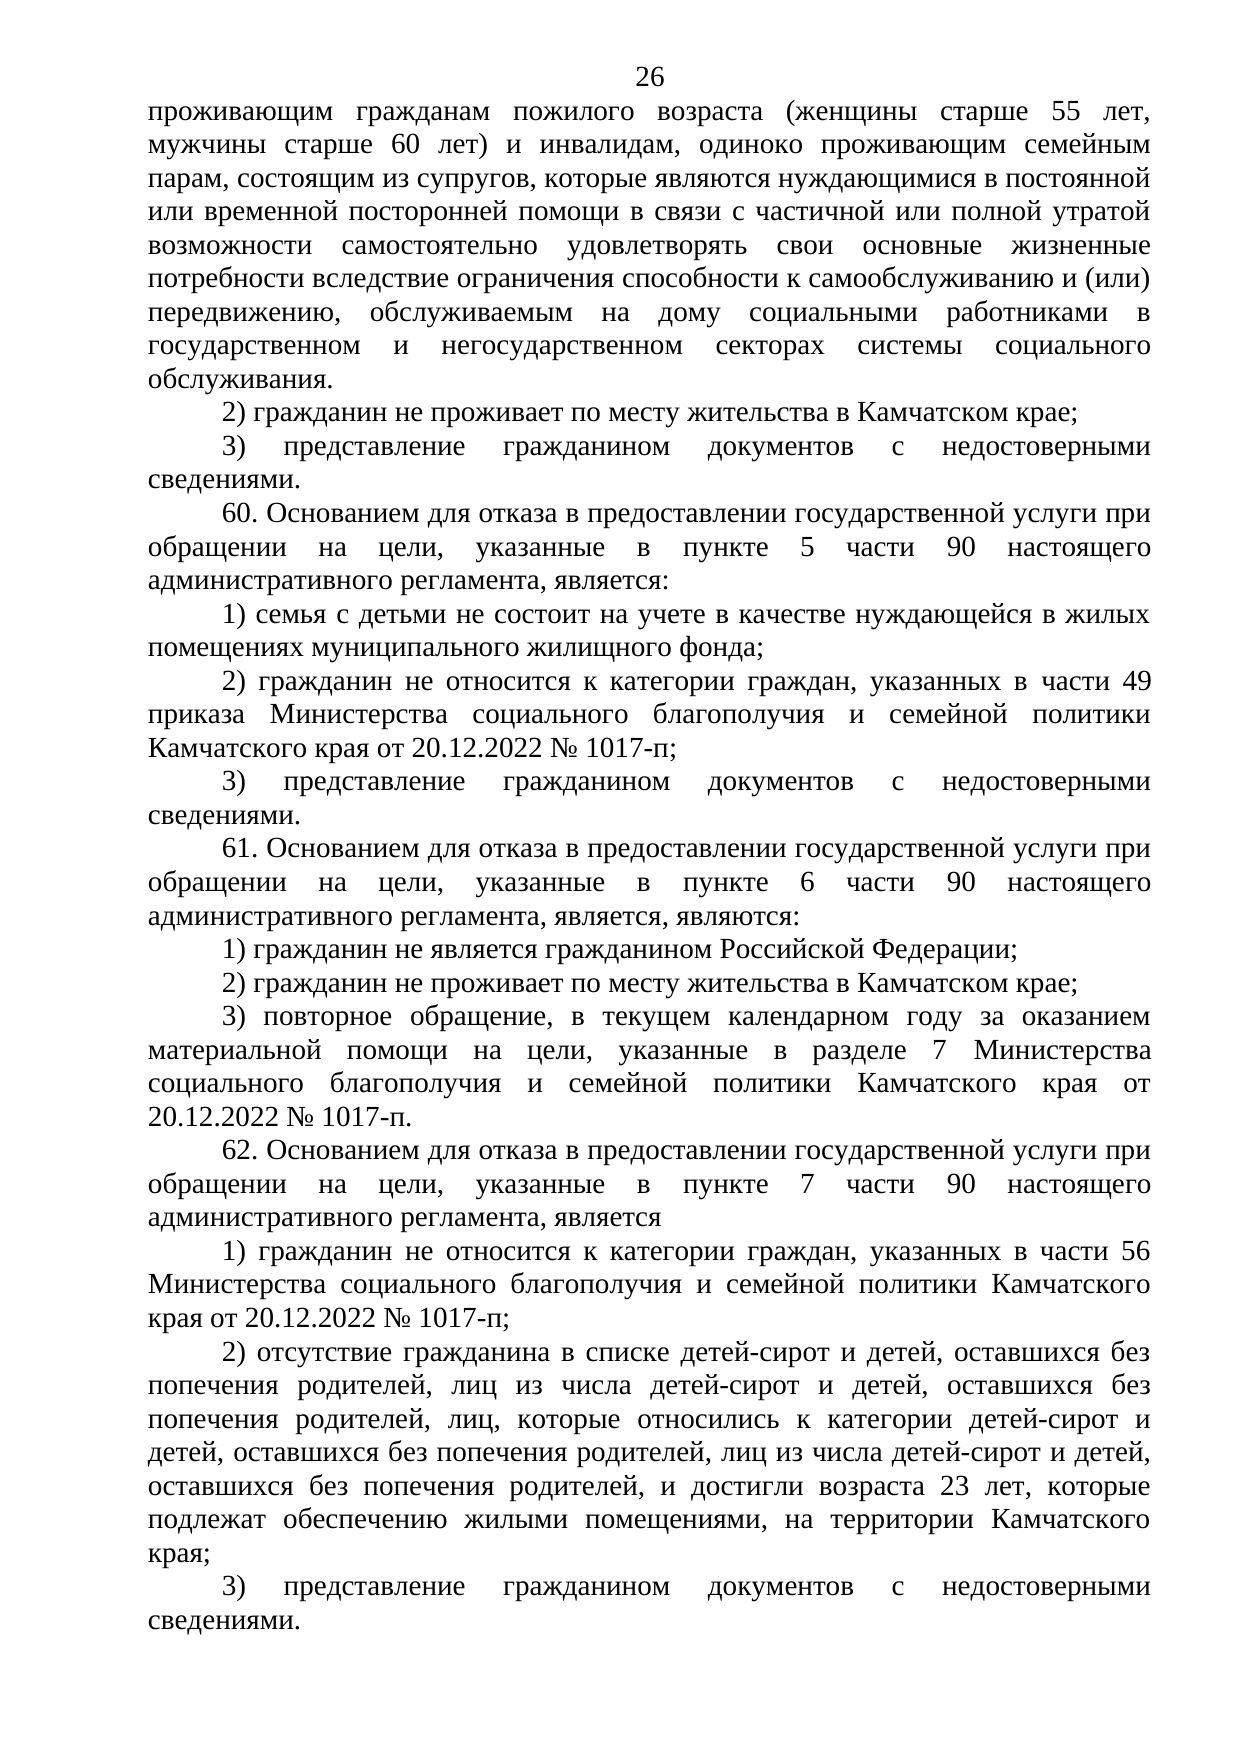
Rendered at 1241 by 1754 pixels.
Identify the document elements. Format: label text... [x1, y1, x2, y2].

text 2) гражданин не проживает по месту жительства в Камчатском крае; [148, 965, 1152, 998]
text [148, 93, 1152, 394]
text 60. Основанием для отказа в предоставлении государственной услуги при обращении на цели, указанные в пункте 5 части 90 настоящего административного регламента, является: [148, 495, 1152, 596]
text 1) семья с детьми не состоит на учете в качестве нуждающейся в жилых помещениях муниципального жилищного фонда; [148, 596, 1152, 663]
text 2) гражданин не проживает по месту жительства в Камчатском крае; [148, 394, 1152, 428]
text 3) представление гражданином документов с недостоверными сведениями. [148, 428, 1152, 495]
text 3) повторное обращение, в текущем календарном году за оказанием материальной помощи на цели, указанные в разделе 7 Министерства социального благополучия и семейной политики Камчатского края от 20.12.2022 № 1017-п. [148, 998, 1152, 1132]
text 2) гражданин не относится к категории граждан, указанных в части 49 приказа Министерства социального благополучия и семейной политики Камчатского края от 20.12.2022 № 1017-п; [148, 663, 1152, 763]
text 1) гражданин не является гражданином Российской Федерации; [148, 931, 1152, 965]
text 3) представление гражданином документов с недостоверными сведениями. [148, 763, 1152, 831]
text 3) представление гражданином документов с недостоверными сведениями. [148, 1568, 1152, 1636]
text 2) отсутствие гражданина в списке детей-сирот и детей, оставшихся без попечения родителей, лиц из числа детей-сирот и детей, оставшихся без попечения родителей, лиц, которые относились к категории детей-сирот и детей, оставшихся без попечения родителей, лиц из числа детей-сирот и детей, оставшихся без попечения родителей, и достигли возраста 23 лет, которые подлежат обеспечению жилыми помещениями, на территории Камчатского края; [148, 1334, 1152, 1568]
text 62. Основанием для отказа в предоставлении государственной услуги при обращении на цели, указанные в пункте 7 части 90 настоящего административного регламента, является [148, 1132, 1152, 1233]
text 61. Основанием для отказа в предоставлении государственной услуги при обращении на цели, указанные в пункте 6 части 90 настоящего административного регламента, является, являются: [148, 831, 1152, 931]
text 1) гражданин не относится к категории граждан, указанных в части 56 Министерства социального благополучия и семейной политики Камчатского края от 20.12.2022 № 1017-п; [148, 1233, 1152, 1334]
